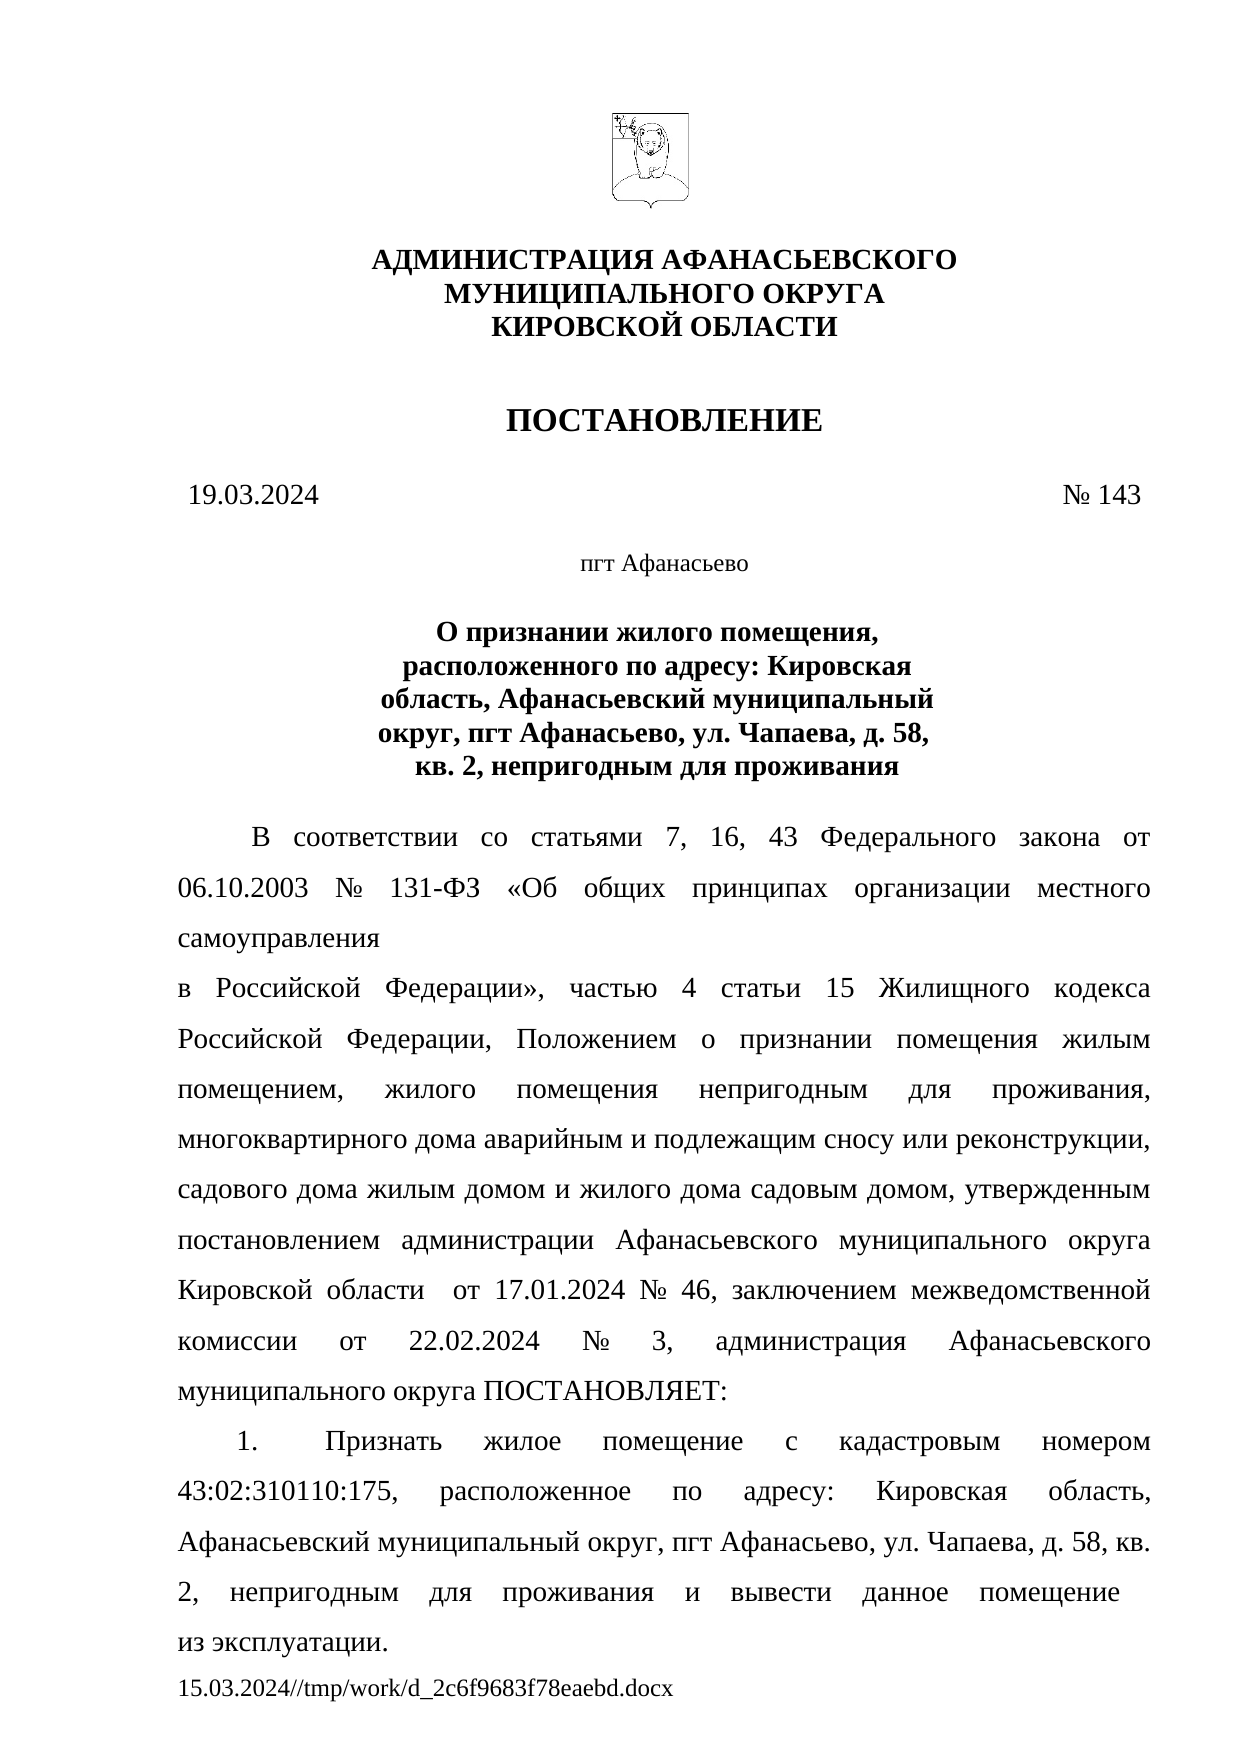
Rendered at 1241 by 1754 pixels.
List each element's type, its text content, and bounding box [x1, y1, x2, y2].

text пгт Афанасьево [177, 548, 1152, 577]
text О признании жилого помещения, расположенного по адресу: Кировская область, Афанасьевский муниципальный округ, пгт Афанасьево, ул. Чапаева, д. 58, кв. 2, непригодным для проживания [354, 614, 960, 782]
text 19.03.2024 № 143 [177, 477, 1152, 511]
picture [612, 113, 689, 209]
text ПОСТАНОВЛЕНИЕ [177, 400, 1152, 439]
text В соответствии со статьями 7, 16, 43 Федерального закона от 06.10.2003 № 131-ФЗ «Об общих принципах организации местного самоуправления в Российской Федерации», частью 4 статьи 15 Жилищного кодекса Российской Федерации, Положением о признании помещения жилым помещением, жилого помещения непригодным для проживания, многоквартирного дома аварийным и подлежащим сносу или реконструкции, садового дома жилым домом и жилого дома садовым домом, утвержденным постановлением администрации Афанасьевского муниципального округа Кировской области от 17.01.2024 № 46, заключением межведомственной комиссии от 22.02.2024 № 3, администрация Афанасьевского муниципального округа ПОСТАНОВЛЯЕТ: [177, 819, 1152, 1406]
text МУНИЦИПАЛЬНОГО ОКРУГА [177, 276, 1152, 309]
text КИРОВСКОЙ ОБЛАСТИ [177, 309, 1152, 343]
list Признать жилое помещение с кадастровым номером 43:02:310110:175, расположенное по адресу: Кировская область, Афанасьевский муниципальный округ, пгт Афанасьево, ул. Чапаева, д. 58, кв. 2, непригодным для проживания и вывести данное помещение из эксплуатации. [177, 1423, 1152, 1658]
text АДМИНИСТРАЦИЯ АФАНАСЬЕВСКОГО [177, 242, 1152, 276]
